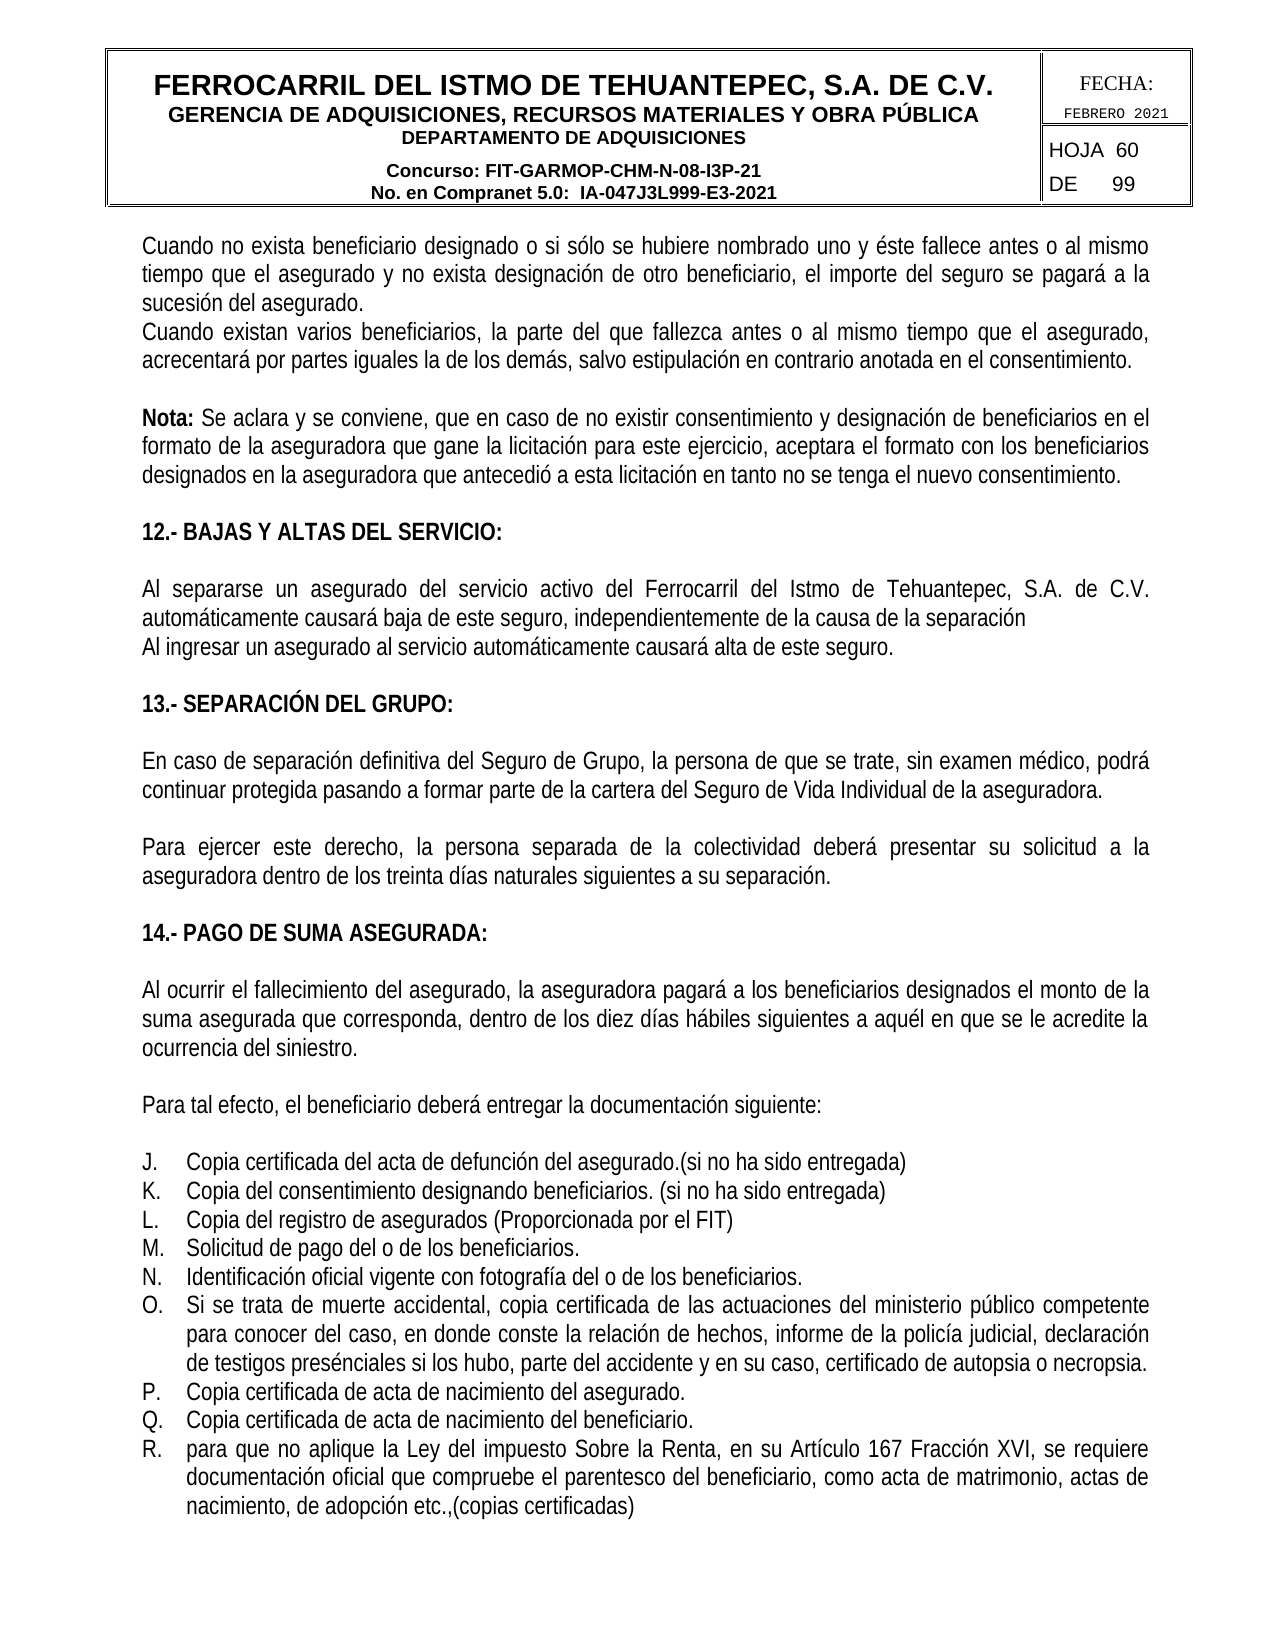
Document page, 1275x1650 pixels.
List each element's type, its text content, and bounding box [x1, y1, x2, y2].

list Copia certificada de acta de nacimiento del beneficiario. [142, 1405, 1152, 1434]
text 14.- PAGO DE SUMA ASEGURADA: [142, 918, 1152, 947]
text Para tal efecto, el beneficiario deberá entregar la documentación siguiente: [142, 1090, 1152, 1119]
text Cuando existan varios beneficiarios, la parte del que fallezca antes o al mismo tiempo que el asegurado, acrecentará por partes iguales la de los demás, salvo estipulación en contrario anotada en el consentimiento. [142, 317, 1152, 374]
list Si se trata de muerte accidental, copia certificada de las actuaciones del ministerio público competente para conocer del caso, en donde conste la relación de hechos, informe de la policía judicial, declaración de testigos presénciales si los hubo, parte del accidente y en su caso, certificado de autopsia o necropsia. [142, 1291, 1152, 1376]
text Nota: Se aclara y se conviene, que en caso de no existir consentimiento y designación de beneficiarios en el formato de la aseguradora que gane la licitación para este ejercicio, aceptara el formato con los beneficiarios designados en la aseguradora que antecedió a esta licitación en tanto no se tenga el nuevo consentimiento. [142, 402, 1152, 488]
text Al ingresar un asegurado al servicio automáticamente causará alta de este seguro. [142, 632, 1152, 660]
text Para ejercer este derecho, la persona separada de la colectividad deberá presentar su solicitud a la aseguradora dentro de los treinta días naturales siguientes a su separación. [142, 832, 1152, 889]
list Copia del registro de asegurados (Proporcionada por el FIT) [142, 1204, 1152, 1233]
text Al separarse un asegurado del servicio activo del Ferrocarril del Istmo de Tehuantepec, S.A. de C.V. automáticamente causará baja de este seguro, independientemente de la causa de la separación [142, 574, 1152, 632]
text En caso de separación definitiva del Seguro de Grupo, la persona de que se trate, sin examen médico, podrá continuar protegida pasando a formar parte de la cartera del Seguro de Vida Individual de la aseguradora. [142, 746, 1152, 803]
list Identificación oficial vigente con fotografía del o de los beneficiarios. [142, 1262, 1152, 1291]
list Copia certificada del acta de defunción del asegurado.(si no ha sido entregada) [142, 1147, 1152, 1176]
text 12.- BAJAS Y ALTAS DEL SERVICIO: [142, 517, 1152, 546]
list para que no aplique del impuesto Sobre , en su Artículo 167 Fracción XVI, se requiere documentación oficial que compruebe el parentesco del beneficiario, como acta de matrimonio, actas de nacimiento, de adopción etc.,(copias certificadas) [142, 1434, 1152, 1520]
text Cuando no exista beneficiario designado o si sólo se hubiere nombrado uno y éste fallece antes o al mismo tiempo que el asegurado y no exista designación de otro beneficiario, el importe del seguro se pagará a la sucesión del asegurado. [142, 231, 1152, 317]
list Copia certificada de acta de nacimiento del asegurado. [142, 1376, 1152, 1405]
text Al ocurrir el fallecimiento del asegurado, la aseguradora pagará a los beneficiarios designados el monto de la suma asegurada que corresponda, dentro de los diez días hábiles siguientes a aquél en que se le acredite la ocurrencia del siniestro. [142, 975, 1152, 1061]
text 13.- SEPARACIÓN DEL GRUPO: [142, 689, 1152, 718]
list Solicitud de pago del o de los beneficiarios. [142, 1233, 1152, 1262]
list Copia del consentimiento designando beneficiarios. (si no ha sido entregada) [142, 1176, 1152, 1204]
